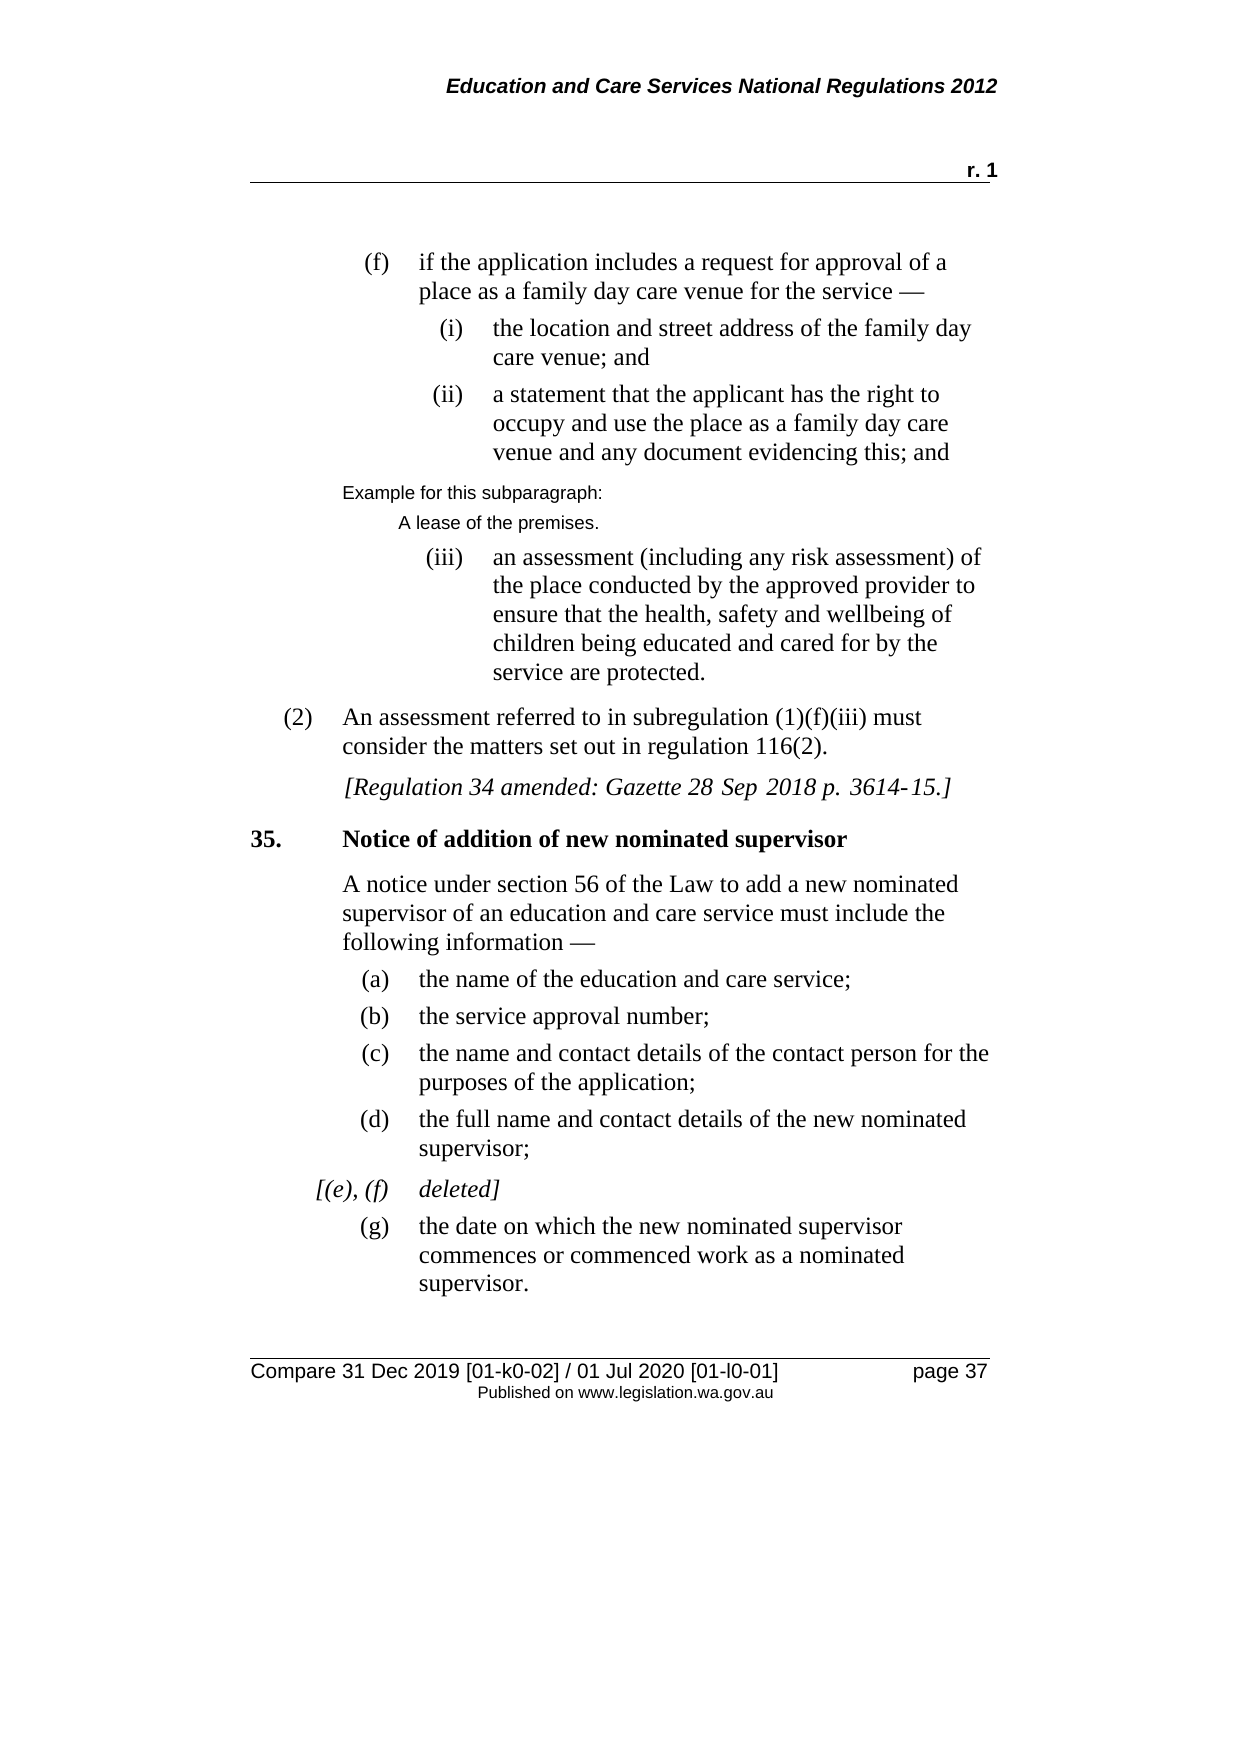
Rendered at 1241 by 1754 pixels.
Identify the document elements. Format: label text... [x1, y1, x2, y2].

text (g) the date on which the new nominated supervisor commences or commenced work as a nominated supervisor. [250, 1211, 990, 1297]
text (ii) a statement that the applicant has the right to occupy and use the place as a family day care venue and any document evidencing this; and [250, 379, 990, 465]
subtitle Example for this subparagraph: [250, 482, 990, 504]
text (a) the name of the education and care service; [250, 964, 990, 993]
text (d) the full name and contact details of the new nominated supervisor; [250, 1104, 990, 1161]
text (b) the service approval number; [250, 1001, 990, 1030]
text A lease of the premises. [250, 512, 990, 533]
text [Regulation 34 amended: Gazette 28 Sep 2018 p. 3614-15.] [250, 772, 990, 801]
text [(e), (f) deleted] [250, 1174, 990, 1203]
text (2) An assessment referred to in subregulation (1)(f)(iii) must consider the matters set out in regulation 116(2). [250, 702, 990, 760]
text (c) the name and contact details of the contact person for the purposes of the application; [250, 1038, 990, 1096]
text (iii) an assessment (including any risk assessment) of the place conducted by the approved provider to ensure that the health, safety and wellbeing of children being educated and cared for by the service are protected. [250, 542, 990, 686]
text (f) if the application includes a request for approval of a place as a family day care venue for the service — [250, 247, 990, 305]
subtitle 35. Notice of addition of new nominated supervisor [250, 824, 990, 853]
text (i) the location and street address of the family day care venue; and [250, 313, 990, 371]
text A notice under section 56 of the Law to add a new nominated supervisor of an education and care service must include the following information — [250, 869, 990, 956]
